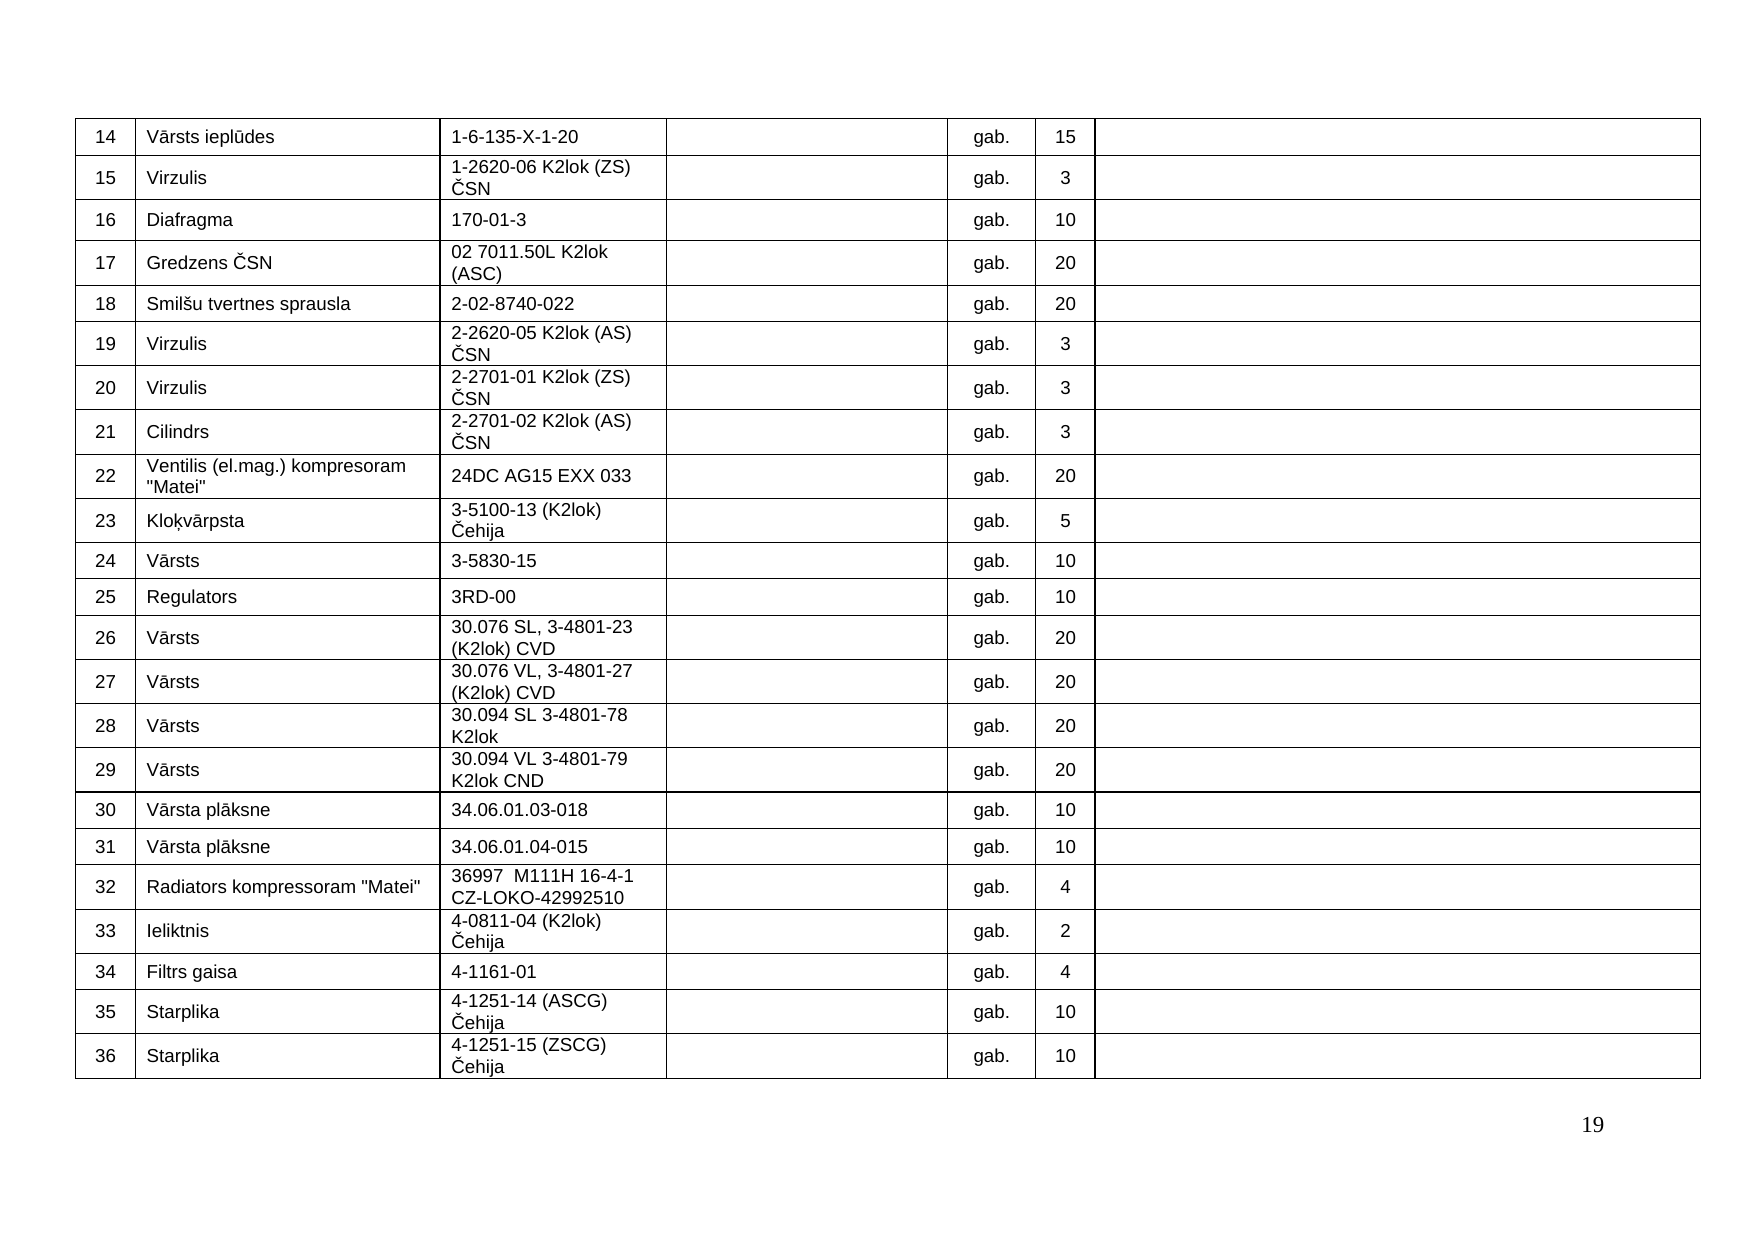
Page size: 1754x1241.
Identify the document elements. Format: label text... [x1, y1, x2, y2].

table_cell [667, 200, 947, 240]
table_cell Vārsts [136, 543, 439, 578]
table_cell 02 7011.50L K2lok (ASC) [441, 241, 666, 284]
table_cell Kloķvārpsta [136, 499, 439, 542]
table_cell 4 [1036, 954, 1094, 989]
table_cell 25 [76, 579, 135, 615]
table_cell 36 [76, 1034, 135, 1077]
table_cell [667, 704, 947, 747]
table_cell [1096, 910, 1700, 953]
table_cell 31 [76, 829, 135, 864]
table_cell 3 [1036, 156, 1094, 199]
table_cell 33 [76, 910, 135, 953]
table_cell Vārsts [136, 748, 439, 791]
table_cell [667, 748, 947, 791]
table_cell 30.094 SL 3-4801-78 K2lok [441, 704, 666, 747]
table_cell 2-2701-01 K2lok (ZS) ČSN [441, 366, 666, 409]
table_cell [1096, 1034, 1700, 1077]
table_cell Vārsts ieplūdes [136, 119, 439, 155]
table_cell 20 [1036, 704, 1094, 747]
table_cell 30.076 VL, 3-4801-27 (K2lok) CVD [441, 660, 666, 703]
table_cell 20 [1036, 286, 1094, 321]
table_cell [1096, 793, 1700, 828]
table_cell 10 [1036, 829, 1094, 864]
table_cell gab. [948, 455, 1035, 498]
table_cell 16 [76, 200, 135, 240]
table_cell 34.06.01.04-015 [441, 829, 666, 864]
table_cell [667, 954, 947, 989]
table_cell 24 [76, 543, 135, 578]
table_cell 15 [76, 156, 135, 199]
table_cell 20 [1036, 660, 1094, 703]
table_cell gab. [948, 793, 1035, 828]
table_cell 26 [76, 616, 135, 659]
table_cell [667, 793, 947, 828]
table_cell 4-1251-15 (ZSCG) Čehija [441, 1034, 666, 1077]
table_cell Starplika [136, 990, 439, 1033]
table_cell [667, 1034, 947, 1077]
table_cell 36997 M111H 16-4-1 CZ-LOKO-42992510 [441, 865, 666, 908]
table_cell gab. [948, 990, 1035, 1033]
table_cell Virzulis [136, 322, 439, 365]
table_cell 10 [1036, 579, 1094, 615]
table_cell [667, 499, 947, 542]
table_cell 1-2620-06 K2lok (ZS) ČSN [441, 156, 666, 199]
table_cell Vārsts [136, 704, 439, 747]
table_cell gab. [948, 704, 1035, 747]
table_cell gab. [948, 1034, 1035, 1077]
table_cell 170-01-3 [441, 200, 666, 240]
table_cell Vārsts [136, 616, 439, 659]
table_cell [1096, 156, 1700, 199]
table_cell Diafragma [136, 200, 439, 240]
table_cell [1096, 366, 1700, 409]
table_cell [1096, 865, 1700, 908]
table_cell 10 [1036, 200, 1094, 240]
table_cell [667, 990, 947, 1033]
table_cell [1096, 829, 1700, 864]
table_cell 1-6-135-X-1-20 [441, 119, 666, 155]
table_cell [667, 579, 947, 615]
table_cell 20 [76, 366, 135, 409]
table_cell [667, 660, 947, 703]
table_cell gab. [948, 543, 1035, 578]
table_cell 3-5830-15 [441, 543, 666, 578]
table_cell Cilindrs [136, 410, 439, 453]
table_cell [667, 241, 947, 284]
table_cell Gredzens ČSN [136, 241, 439, 284]
table_cell 4-0811-04 (K2lok) Čehija [441, 910, 666, 953]
table_cell 20 [1036, 748, 1094, 791]
table_cell 19 [76, 322, 135, 365]
table_cell [667, 829, 947, 864]
table_cell 20 [1036, 241, 1094, 284]
table_cell 20 [1036, 616, 1094, 659]
table_cell Virzulis [136, 366, 439, 409]
table_cell [1096, 954, 1700, 989]
table_cell [1096, 200, 1700, 240]
table_cell 28 [76, 704, 135, 747]
table_cell Vārsts [136, 660, 439, 703]
table_cell gab. [948, 910, 1035, 953]
table_cell Smilšu tvertnes sprausla [136, 286, 439, 321]
table_cell [1096, 748, 1700, 791]
table_cell gab. [948, 954, 1035, 989]
table_cell gab. [948, 200, 1035, 240]
table_cell 10 [1036, 543, 1094, 578]
table_cell [667, 286, 947, 321]
table_cell 30 [76, 793, 135, 828]
table_cell [1096, 990, 1700, 1033]
table_cell gab. [948, 865, 1035, 908]
table_cell gab. [948, 366, 1035, 409]
table_cell 10 [1036, 1034, 1094, 1077]
table_cell Vārsta plāksne [136, 829, 439, 864]
table_cell 23 [76, 499, 135, 542]
table_cell [667, 366, 947, 409]
table_cell 17 [76, 241, 135, 284]
table_cell Ventilis (el.mag.) kompresoram "Matei" [136, 455, 439, 498]
table_cell gab. [948, 499, 1035, 542]
table_cell 2-02-8740-022 [441, 286, 666, 321]
table_cell 2-2620-05 K2lok (AS) ČSN [441, 322, 666, 365]
table_cell 27 [76, 660, 135, 703]
table_cell gab. [948, 829, 1035, 864]
table_cell [1096, 286, 1700, 321]
table_cell Virzulis [136, 156, 439, 199]
table_cell 10 [1036, 990, 1094, 1033]
table_cell Starplika [136, 1034, 439, 1077]
table_cell [1096, 499, 1700, 542]
table_cell 10 [1036, 793, 1094, 828]
table_cell [667, 455, 947, 498]
table_cell 3 [1036, 366, 1094, 409]
table_cell [1096, 704, 1700, 747]
table_cell 32 [76, 865, 135, 908]
table_cell 18 [76, 286, 135, 321]
table_cell 24DC AG15 EXX 033 [441, 455, 666, 498]
table_cell 4-1161-01 [441, 954, 666, 989]
table_cell [667, 410, 947, 453]
table_cell Regulators [136, 579, 439, 615]
table_cell 29 [76, 748, 135, 791]
table_cell Filtrs gaisa [136, 954, 439, 989]
table_cell 2-2701-02 K2lok (AS) ČSN [441, 410, 666, 453]
table_cell 22 [76, 455, 135, 498]
table_cell Radiators kompressoram "Matei" [136, 865, 439, 908]
table_cell [667, 119, 947, 155]
table_cell gab. [948, 660, 1035, 703]
table_cell [1096, 410, 1700, 453]
table_cell 14 [76, 119, 135, 155]
table_cell 20 [1036, 455, 1094, 498]
table_cell 15 [1036, 119, 1094, 155]
table_cell [667, 910, 947, 953]
table_cell gab. [948, 156, 1035, 199]
table_cell 2 [1036, 910, 1094, 953]
table_cell gab. [948, 119, 1035, 155]
table_cell [667, 156, 947, 199]
table_cell gab. [948, 579, 1035, 615]
table_cell [1096, 660, 1700, 703]
table_cell [1096, 543, 1700, 578]
table_cell 3 [1036, 322, 1094, 365]
table_cell 34.06.01.03-018 [441, 793, 666, 828]
table_cell 4-1251-14 (ASCG) Čehija [441, 990, 666, 1033]
table_cell 30.076 SL, 3-4801-23 (K2lok) CVD [441, 616, 666, 659]
table_cell [1096, 322, 1700, 365]
table_cell 3-5100-13 (K2lok) Čehija [441, 499, 666, 542]
table_cell 3 [1036, 410, 1094, 453]
table_cell 30.094 VL 3-4801-79 K2lok CND [441, 748, 666, 791]
table_cell gab. [948, 410, 1035, 453]
table_cell [1096, 241, 1700, 284]
table_cell gab. [948, 322, 1035, 365]
table_cell gab. [948, 241, 1035, 284]
table_cell 3RD-00 [441, 579, 666, 615]
table_cell [667, 543, 947, 578]
table_cell gab. [948, 616, 1035, 659]
table_cell 35 [76, 990, 135, 1033]
table_cell gab. [948, 286, 1035, 321]
table_cell [1096, 616, 1700, 659]
table_cell [1096, 579, 1700, 615]
table_cell 4 [1036, 865, 1094, 908]
table_cell [1096, 455, 1700, 498]
table_cell 21 [76, 410, 135, 453]
table_cell [667, 322, 947, 365]
table_cell gab. [948, 748, 1035, 791]
table_cell [1096, 119, 1700, 155]
table_cell 5 [1036, 499, 1094, 542]
table_cell [667, 616, 947, 659]
table_cell Vārsta plāksne [136, 793, 439, 828]
table_cell [667, 865, 947, 908]
table_cell Ieliktnis [136, 910, 439, 953]
table_cell 34 [76, 954, 135, 989]
